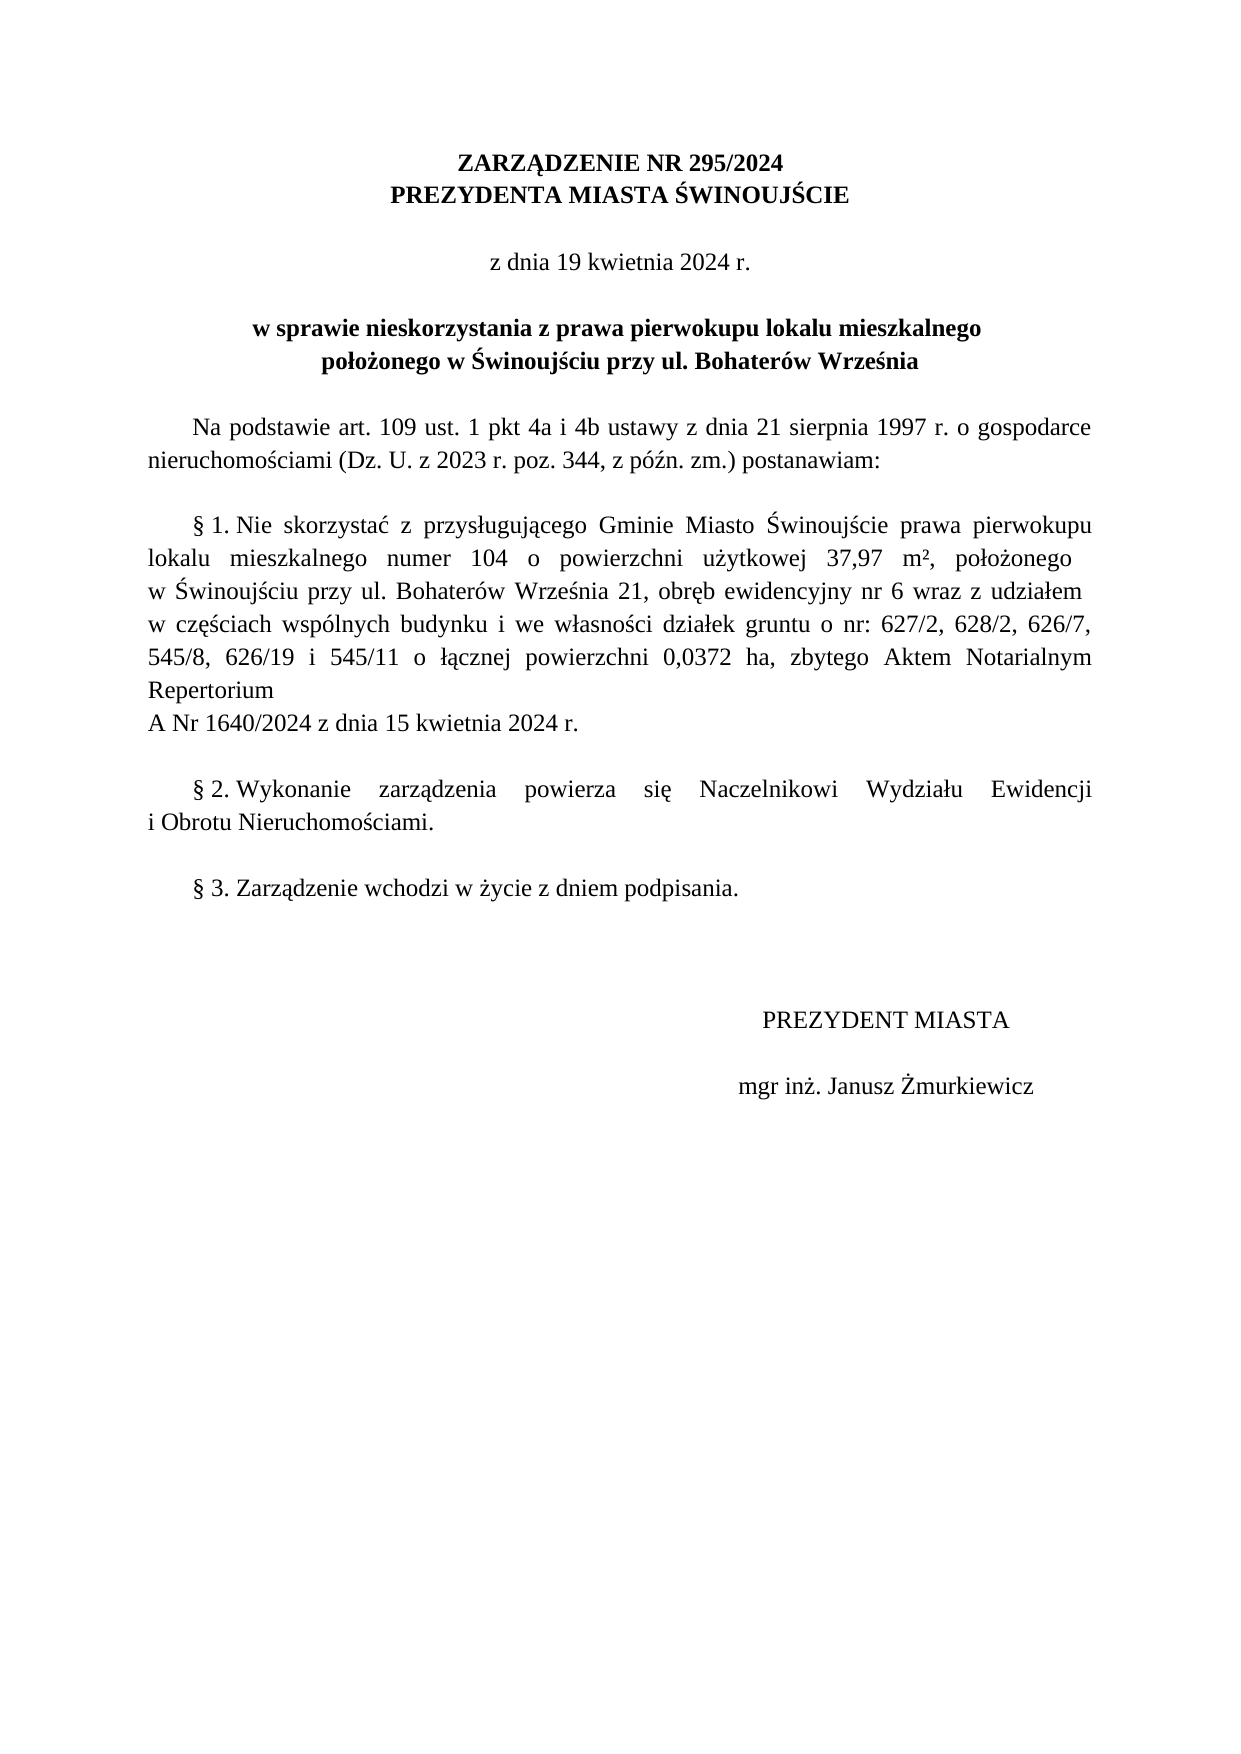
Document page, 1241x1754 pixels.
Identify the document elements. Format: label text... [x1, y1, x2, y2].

text Na podstawie art. 109 ust. 1 pkt 4a i 4b ustawy z dnia 21 sierpnia 1997 r. o gospodarce nieruchomościami (Dz. U. z 2023 r. poz. 344, z późn. zm.) postanawiam: [148, 412, 1093, 473]
text z dnia 19 kwietnia 2024 r. [148, 247, 1093, 275]
text § 1. Nie skorzystać z przysługującego Gminie Miasto Świnoujście prawa pierwokupu lokalu mieszkalnego numer 104 o powierzchni użytkowej 37,97 m², położonego w Świnoujściu przy ul. Bohaterów Września 21, obręb ewidencyjny nr 6 wraz z udziałem w częściach wspólnych budynku i we własności działek gruntu o nr: 627/2, 628/2, 626/7, 545/8, 626/19 i 545/11 o łącznej powierzchni 0,0372 ha, zbytego Aktem Notarialnym Repertorium A Nr 1640/2024 z dnia 15 kwietnia 2024 r. [148, 510, 1093, 737]
text § 3. Zarządzenie wchodzi w życie z dniem podpisania. [148, 873, 1093, 902]
text mgr inż. Janusz Żmurkiewicz [679, 1071, 1093, 1100]
text PREZYDENTA MIASTA ŚWINOUJŚCIE [148, 181, 1093, 209]
text § 2. Wykonanie zarządzenia powierza się Naczelnikowi Wydziału Ewidencji i Obrotu Nieruchomościami. [148, 774, 1093, 836]
text PREZYDENT MIASTA [679, 1005, 1093, 1034]
text w sprawie nieskorzystania z prawa pierwokupu lokalu mieszkalnego położonego w Świnoujściu przy ul. Bohaterów Września [148, 313, 1093, 374]
text ZARZĄDZENIE NR 295/2024 [148, 148, 1093, 176]
